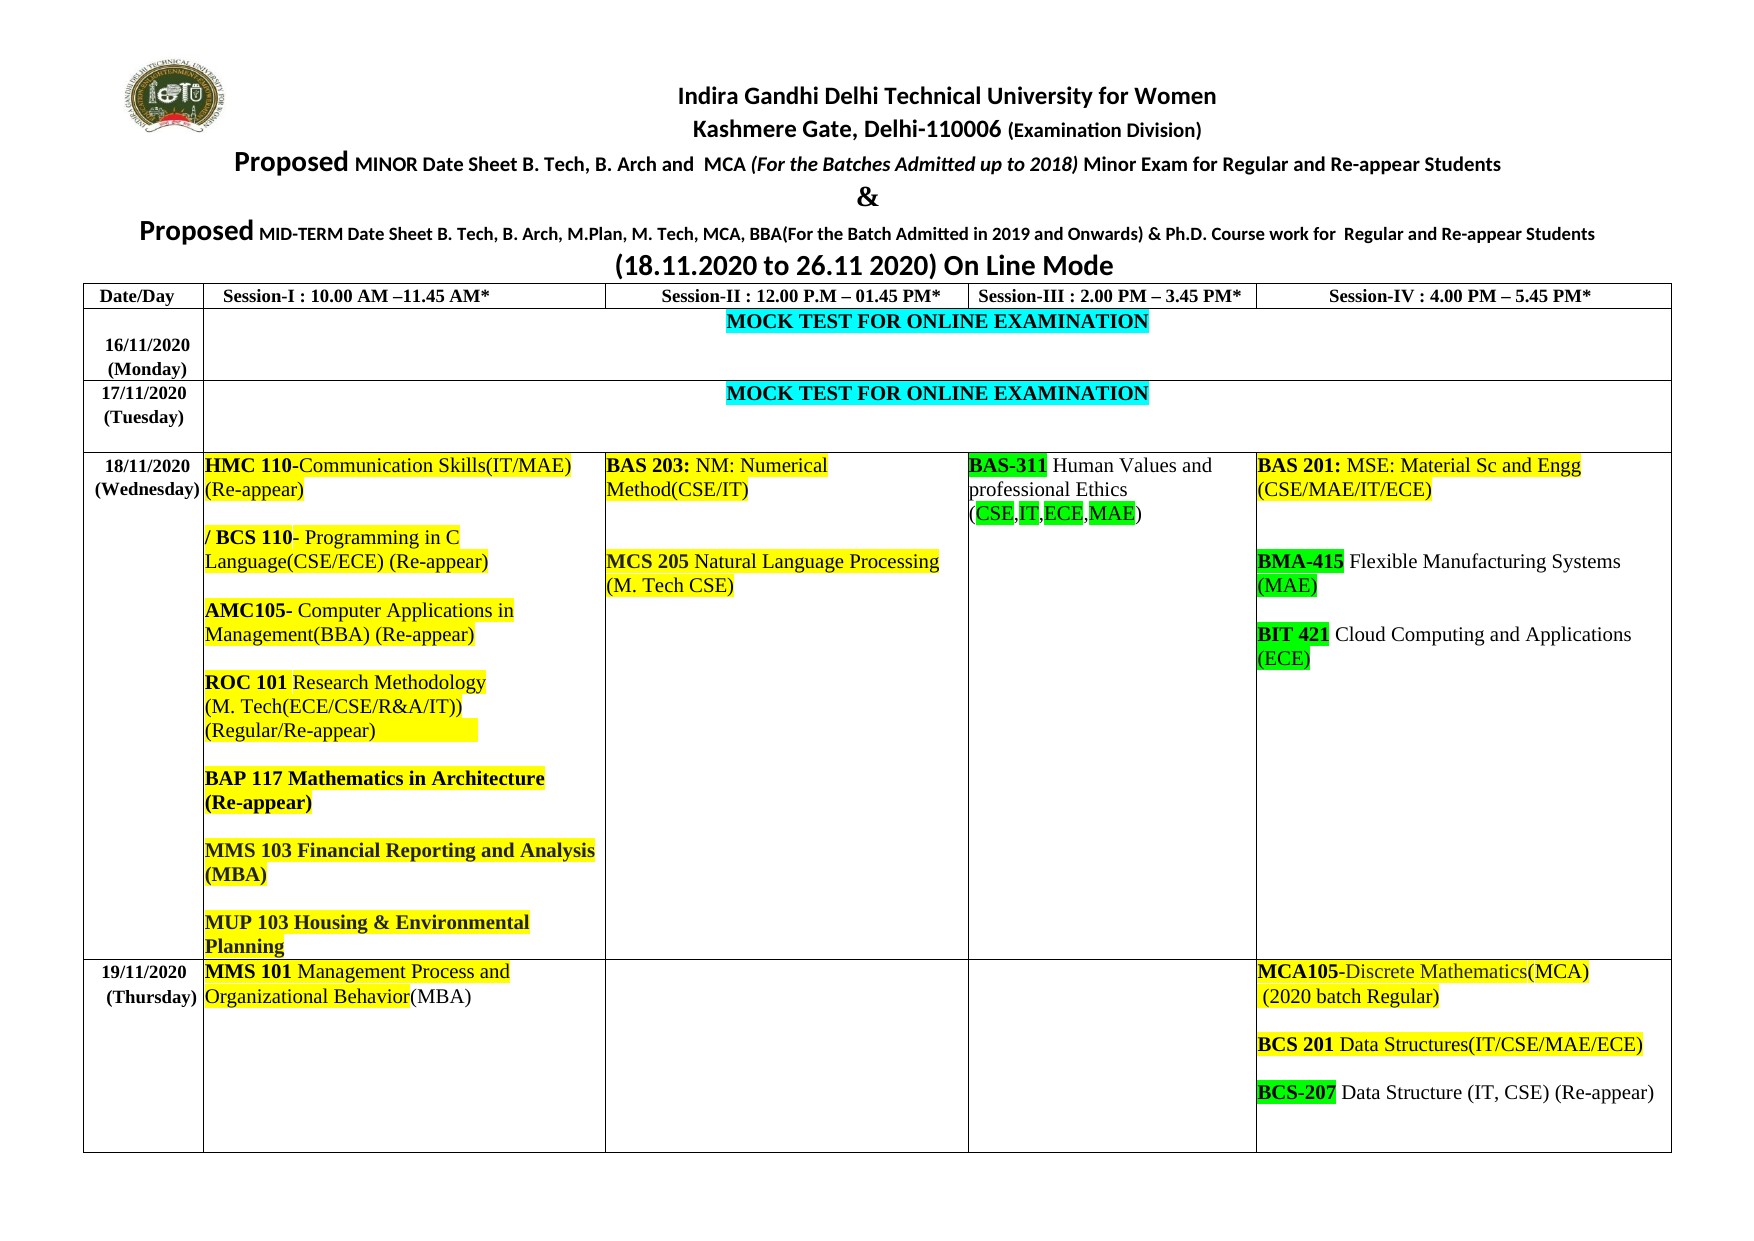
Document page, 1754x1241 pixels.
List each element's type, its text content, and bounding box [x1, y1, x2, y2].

table_cell BAS 201: MSE: Material Sc and Engg (CSE/MAE/IT/ECE) BMA-415 Flexible Manufacturing Systems (MAE) BIT 421 Cloud Computing and Applications (ECE) [1257, 453, 1671, 958]
table_cell [606, 960, 968, 1152]
table_cell [969, 960, 1256, 1152]
table_header Session-III : 2.00 PM – 3.45 PM* [969, 284, 1256, 307]
text Proposed MID-TERM Date Sheet B. Tech, B. Arch, M.Plan, M. Tech, MCA, BBA(For the Batch Admitted in 2019 and Onwards) & Ph.D. Course work for Regular and Re-appear Students [71, 212, 1665, 248]
table_cell BAS 203: NM: Numerical Method(CSE/IT) MCS 205 Natural Language Processing (M. Tech CSE) [606, 453, 968, 958]
table_cell MCA105-Discrete Mathematics(MCA) (2020 batch Regular) BCS 201 Data Structures(IT/CSE/MAE/ECE) BCS-207 Data Structure (IT, CSE) (Re-appear) [1257, 960, 1671, 1152]
table_cell 19/11/2020 (Thursday) [84, 960, 203, 1152]
table_header Session-IV : 4.00 PM – 5.45 PM* [1257, 284, 1671, 307]
table_cell MOCK TEST FOR ONLINE EXAMINATION [204, 309, 1671, 380]
table_cell BAS-311 Human Values and professional Ethics (CSE,IT,ECE,MAE) [969, 453, 1256, 958]
table_cell 18/11/2020 (Wednesday) [84, 453, 203, 958]
table_cell 16/11/2020 (Monday) [84, 309, 203, 380]
table_header Session-II : 12.00 P.M – 01.45 PM* [606, 284, 968, 307]
text Proposed MINOR Date Sheet B. Tech, B. Arch and MCA (For the Batches Admitted up to 2018) Minor Exam for Regular and Re-appear Students [71, 143, 1665, 179]
text & [71, 179, 1665, 212]
table_header Date/Day [84, 284, 203, 307]
text (18.11.2020 to 26.11 2020) On Line Mode [71, 248, 1441, 283]
table_cell MMS 101 Management Process and Organizational Behavior(MBA) [204, 960, 605, 1152]
table_cell MOCK TEST FOR ONLINE EXAMINATION [204, 381, 1671, 452]
table_header Session-I : 10.00 AM –11.45 AM* [204, 284, 605, 307]
table_cell 17/11/2020 (Tuesday) [84, 381, 203, 452]
table_cell HMC 110-Communication Skills(IT/MAE) (Re-appear) / BCS 110- Programming in C Language(CSE/ECE) (Re-appear) AMC105- Computer Applications in Management(BBA) (Re-appear) ROC 101 Research Methodology (M. Tech(ECE/CSE/R&A/IT)) (Regular/Re-appear) BAP 117 Mathematics in Architecture (Re-appear) MMS 103 Financial Reporting and Analysis (MBA) MUP 103 Housing & Environmental Planning [204, 453, 605, 958]
picture [123, 53, 227, 133]
text Indira Gandhi Delhi Technical University for Women [227, 82, 1674, 110]
text Kashmere Gate, Delhi-110006 (Examination Division) [221, 115, 1674, 143]
